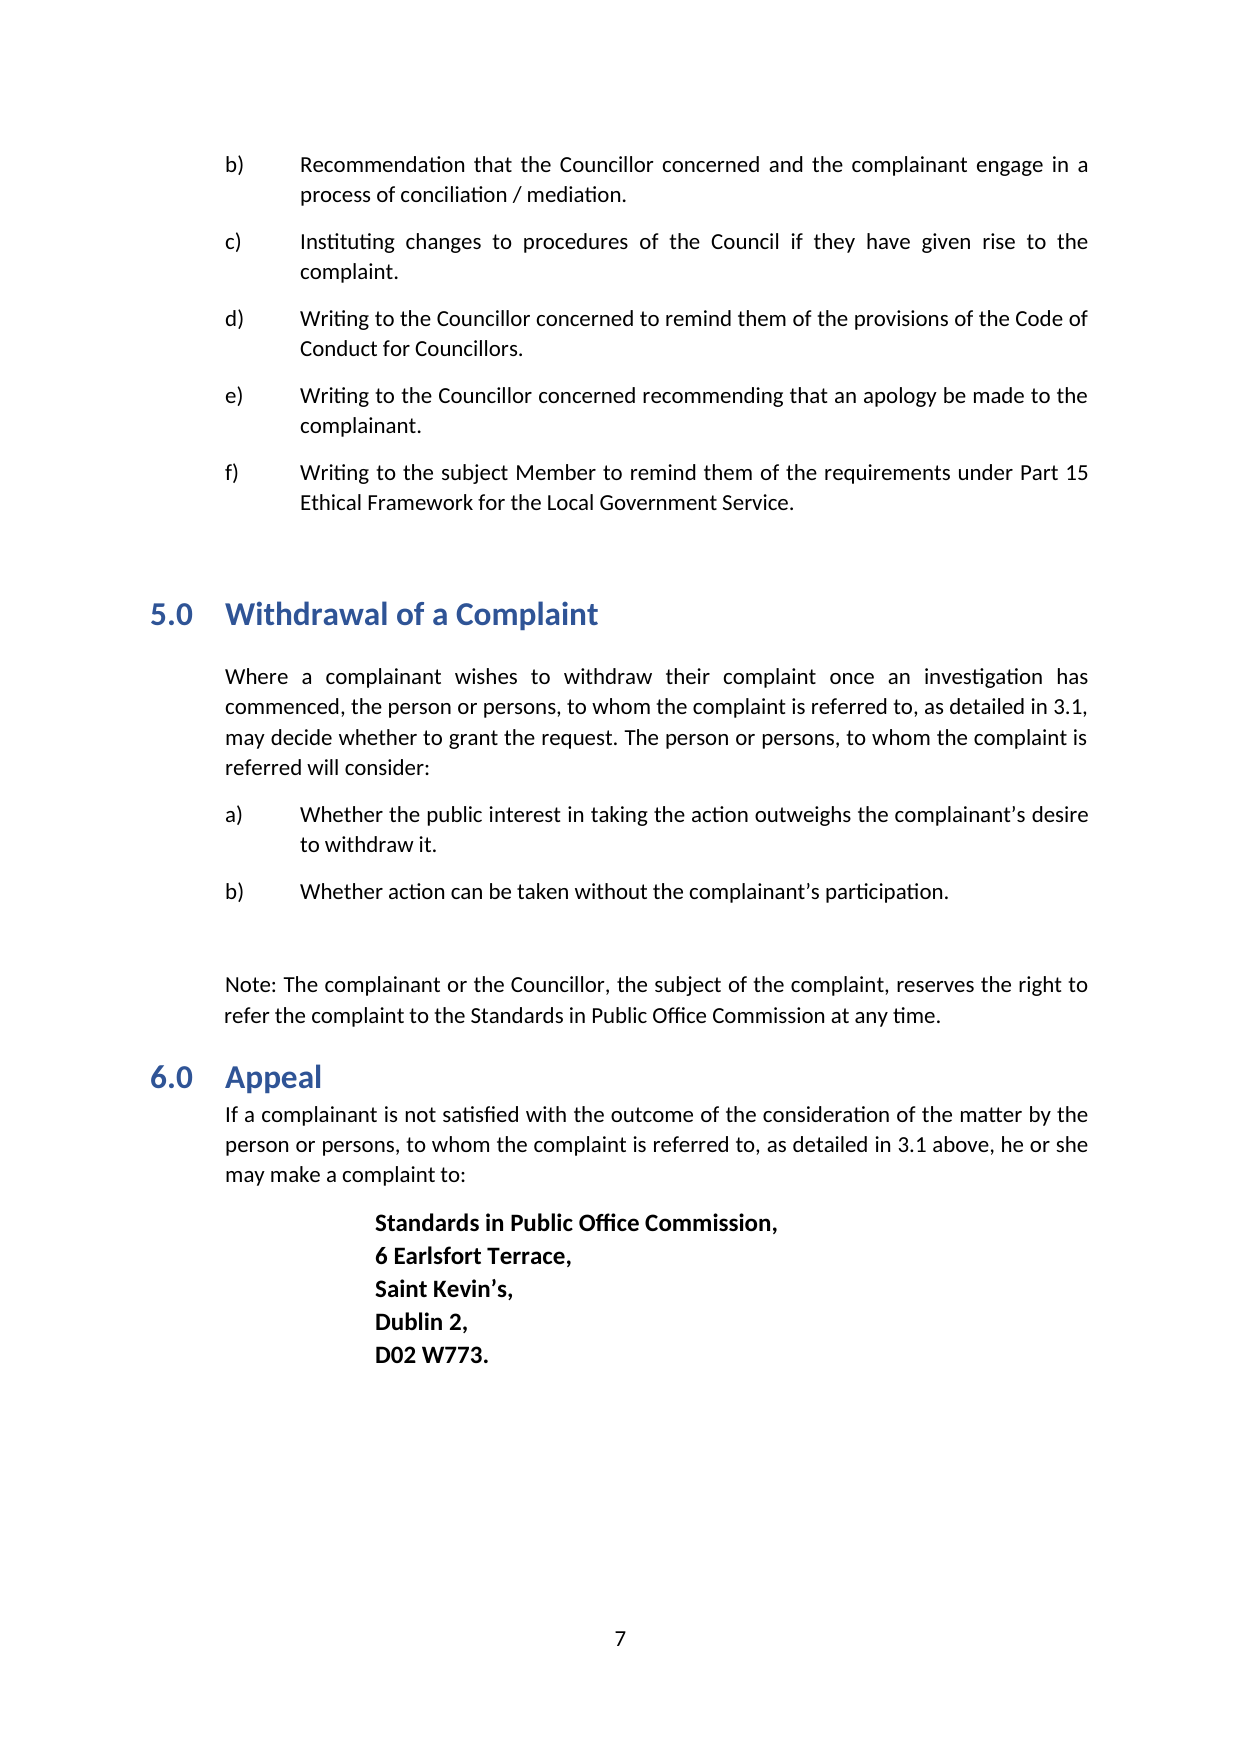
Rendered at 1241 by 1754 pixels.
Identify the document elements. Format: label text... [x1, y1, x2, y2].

text Where a complainant wishes to withdraw their complaint once an investigation has commenced, the person or persons, to whom the complaint is referred to, as detailed in 3.1, may decide whether to grant the request. The person or persons, to whom the complaint is referred will consider: [225, 662, 1090, 781]
list Writing to the Councillor concerned recommending that an apology be made to the complainant. [225, 381, 1090, 439]
text Saint Kevin’s, [300, 1273, 1090, 1304]
subtitle 5.0 Withdrawal of a Complaint [150, 593, 1090, 634]
text b) Whether action can be taken without the complainant’s participation. [225, 877, 1090, 905]
text a) Whether the public interest in taking the action outweighs the complainant’s desire to withdraw it. [225, 800, 1090, 858]
text If a complainant is not satisfied with the outcome of the consideration of the matter by the person or persons, to whom the complaint is referred to, as detailed in 3.1 above, he or she may make a complaint to: [225, 1100, 1090, 1188]
list Recommendation that the Councillor concerned and the complainant engage in a process of conciliation / mediation. [225, 150, 1090, 208]
text 6 Earlsfort Terrace, [300, 1240, 1090, 1271]
text Note: The complainant or the Councillor, the subject of the complaint, reserves the right to refer the complaint to the Standards in Public Office Commission at any time. [224, 971, 1090, 1029]
list Instituting changes to procedures of the Council if they have given rise to the complaint. [225, 227, 1090, 285]
text Standards in Public Office Commission, [300, 1207, 1090, 1238]
subtitle 6.0 Appeal [150, 1056, 1090, 1097]
text Dublin 2, [300, 1306, 1090, 1337]
list Writing to the subject Member to remind them of the requirements under Part 15 Ethical Framework for the Local Government Service. [225, 458, 1090, 517]
text D02 W773. [300, 1339, 1090, 1369]
list Writing to the Councillor concerned to remind them of the provisions of the Code of Conduct for Councillors. [225, 304, 1090, 362]
